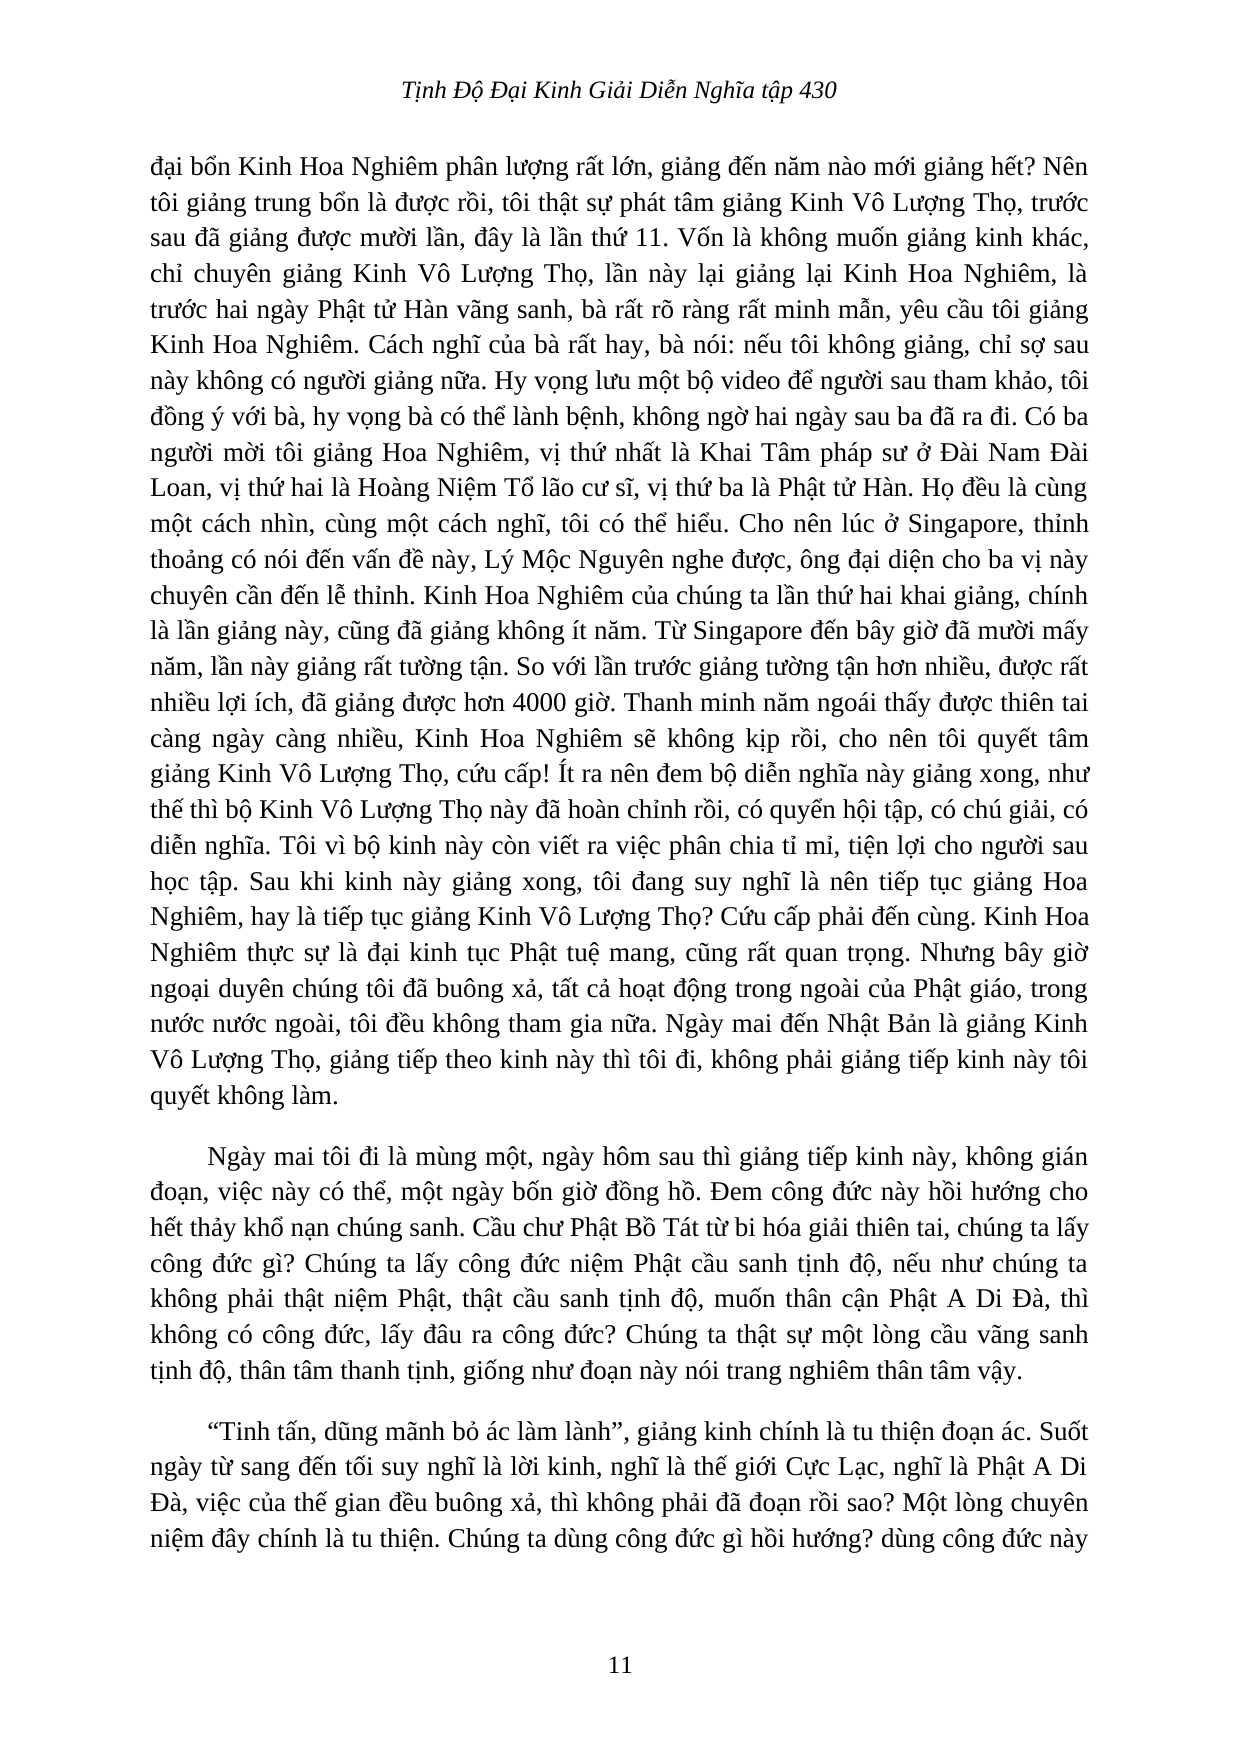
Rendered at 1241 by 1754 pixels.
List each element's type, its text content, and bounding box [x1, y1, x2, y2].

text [150, 150, 1090, 1110]
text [150, 1415, 1090, 1553]
text Ngày mai tôi đi là mùng một, ngày hôm sau thì giảng tiếp kinh này, không gián đoạn, việc này có thể, một ngày bốn giờ đồng hồ. Đem công đức này hồi hướng cho hết thảy khổ nạn chúng sanh. Cầu chư Phật Bồ Tát từ bi hóa giải thiên tai, chúng ta lấy công đức gì? Chúng ta lấy công đức niệm Phật cầu sanh tịnh độ, nếu như chúng ta không phải thật niệm Phật, thật cầu sanh tịnh độ, muốn thân cận Phật A Di Đà, thì không có công đức, lấy đâu ra công đức? Chúng ta thật sự một lòng cầu vãng sanh tịnh độ, thân tâm thanh tịnh, giống như đoạn này nói trang nghiêm thân tâm vậy. [150, 1140, 1090, 1385]
